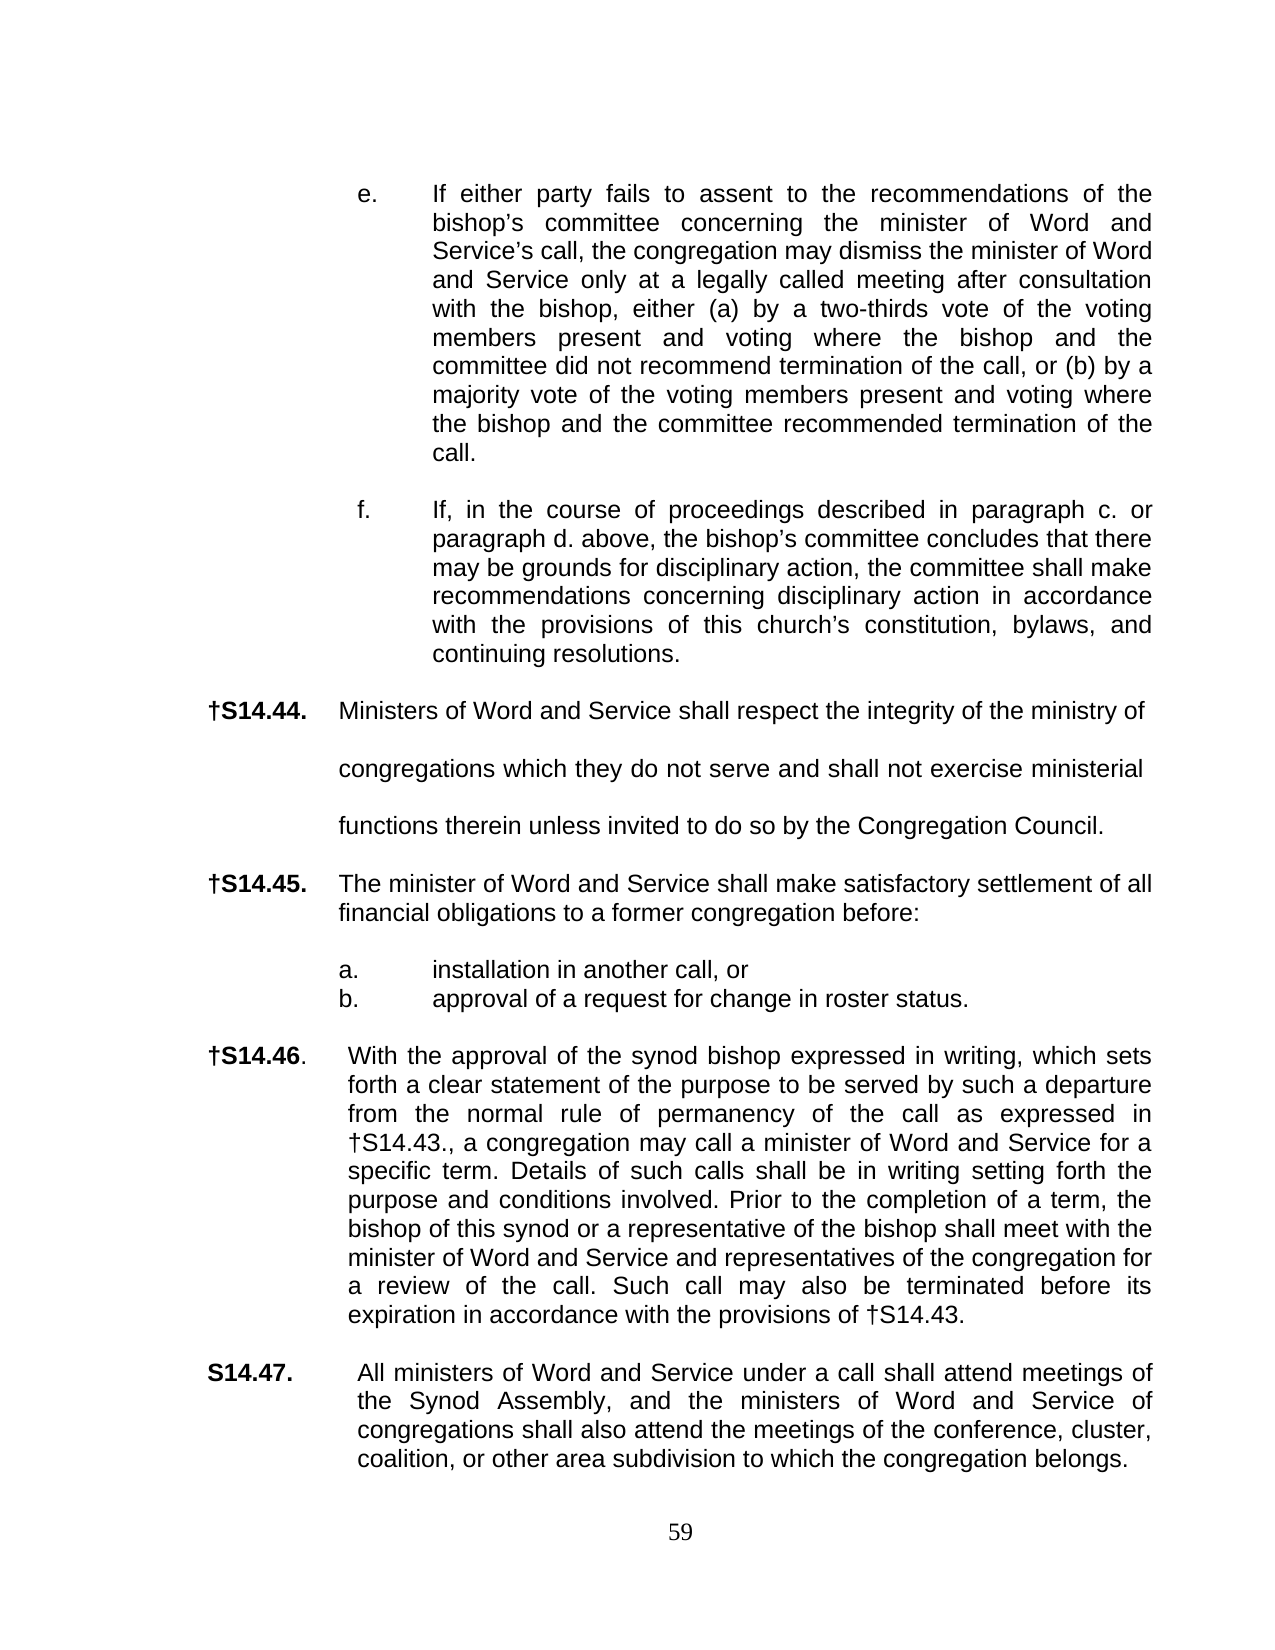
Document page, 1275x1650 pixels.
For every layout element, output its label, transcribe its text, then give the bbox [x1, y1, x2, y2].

list If, in the course of proceedings described in paragraph c. or paragraph d. above, the bishop’s committee concludes that there may be grounds for disciplinary action, the committee shall make recommendations concerning disciplinary action in accordance with the provisions of this church’s constitution, bylaws, and continuing resolutions. [357, 495, 1153, 667]
text e. If either party fails to assent to the recommendations of the bishop’s committee concerning the minister of Word and Service’s call, the congregation may dismiss the minister of Word and Service only at a legally called meeting after consultation with the bishop, either (a) by a two-thirds vote of the voting members present and voting where the bishop and the committee did not recommend termination of the call, or (b) by a majority vote of the voting members present and voting where the bishop and the committee recommended termination of the call. [357, 179, 1153, 466]
list congregations which they do not serve and shall not exercise ministerial [207, 754, 1153, 811]
list functions therein unless invited to do so by the Congregation Council. [207, 811, 1153, 840]
list †S14.44. Ministers of Word and Service shall respect the integrity of the ministry of [207, 696, 1153, 754]
list S14.47. All ministers of Word and Service under a call shall attend meetings of the Synod Assembly, and the ministers of Word and Service of congregations shall also attend the meetings of the conference, cluster, coalition, or other area subdivision to which the congregation belongs. [207, 1357, 1153, 1472]
list b. approval of a request for change in roster status. [207, 984, 1153, 1012]
list a. installation in another call, or [207, 955, 1153, 984]
list †S14.46. With the approval of the synod bishop expressed in writing, which sets forth a clear statement of the purpose to be served by such a departure from the normal rule of permanency of the call as expressed in †S14.43., a congregation may call a minister of Word and Service for a specific term. Details of such calls shall be in writing setting forth the purpose and conditions involved. Prior to the completion of a term, the bishop of this synod or a representative of the bishop shall meet with the minister of Word and Service and representatives of the congregation for a review of the call. Such call may also be terminated before its expiration in accordance with the provisions of †S14.43. [207, 1041, 1153, 1329]
list †S14.45. The minister of Word and Service shall make satisfactory settlement of all financial obligations to a former congregation before: [207, 869, 1153, 926]
